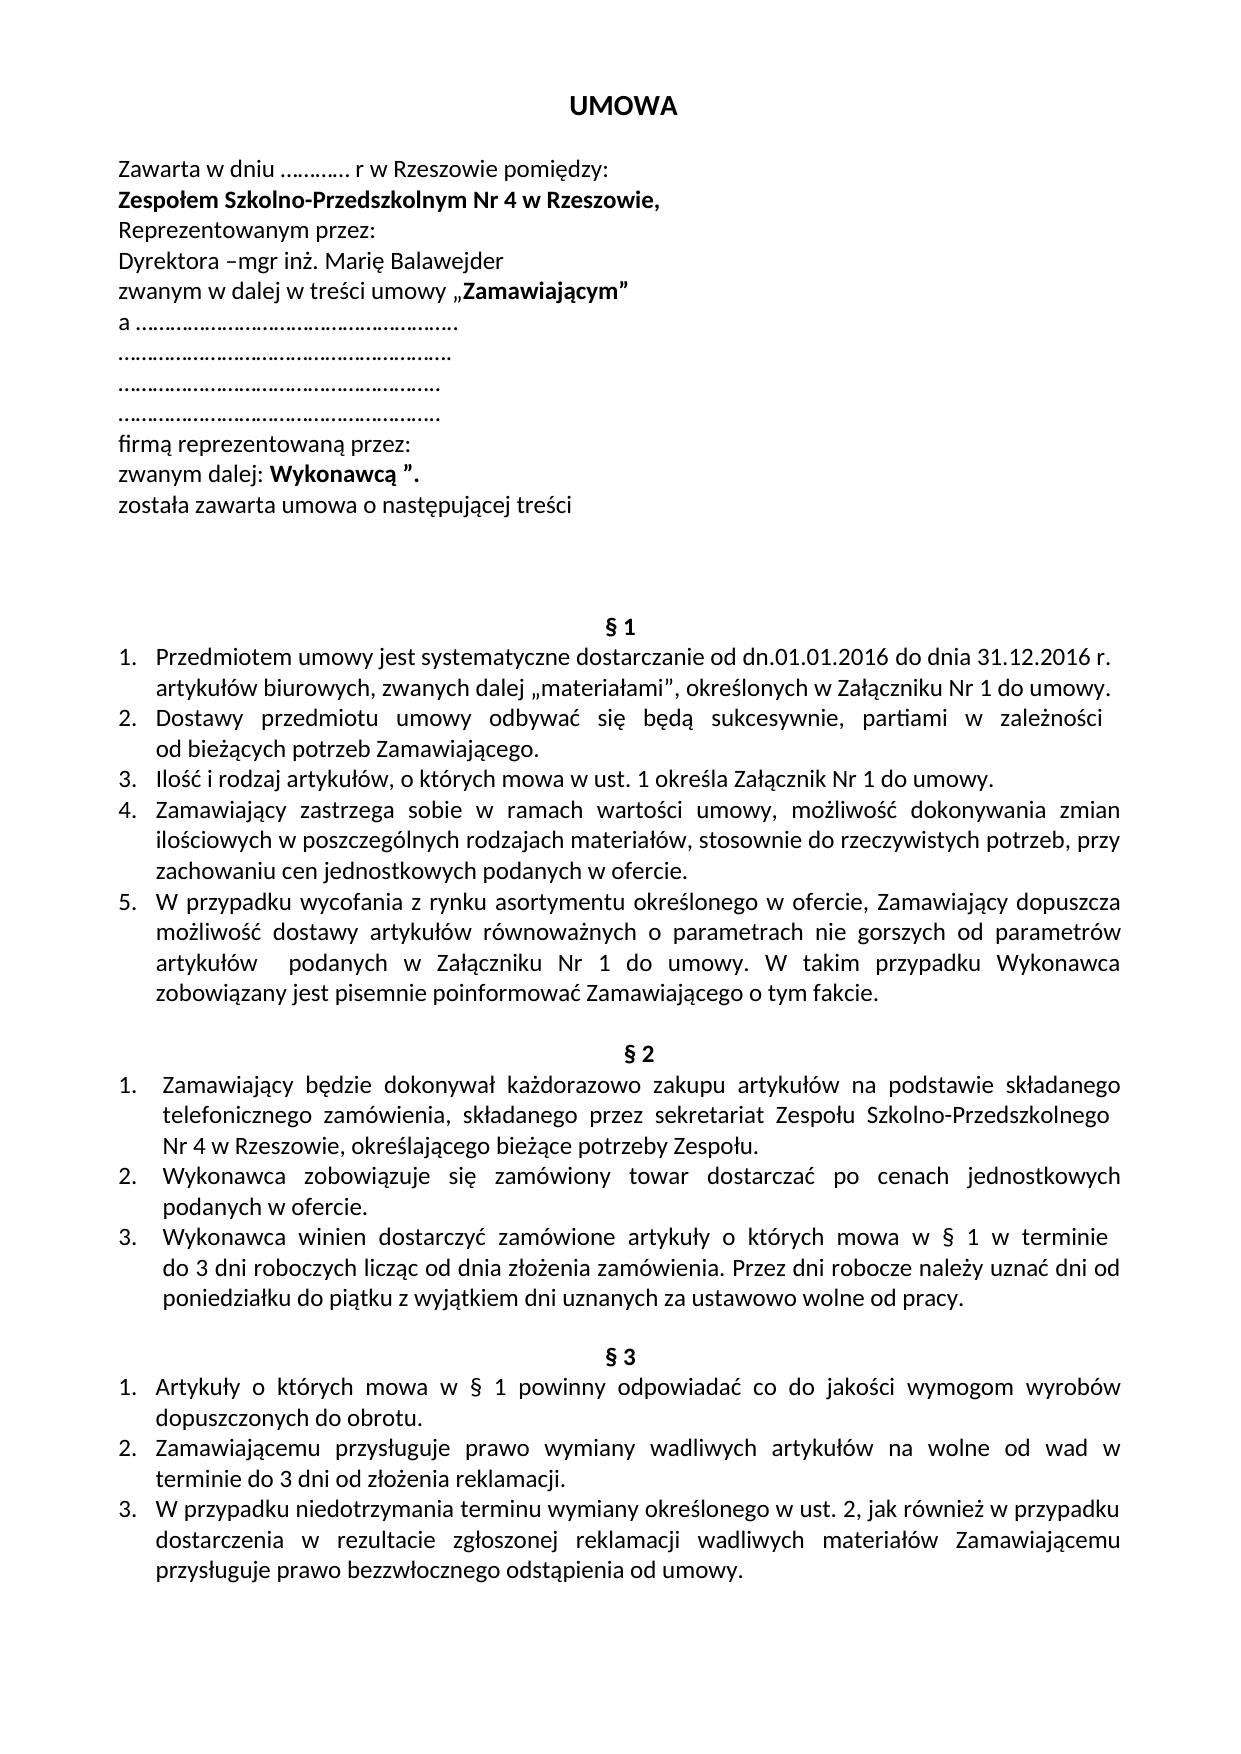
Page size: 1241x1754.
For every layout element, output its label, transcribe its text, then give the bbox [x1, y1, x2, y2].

list Zamawiający będzie dokonywał każdorazowo zakupu artykułów na podstawie składanego telefonicznego zamówienia, składanego przez sekretariat Zespołu Szkolno-Przedszkolnego Nr 4 w Rzeszowie, określającego bieżące potrzeby Zespołu. [118, 1069, 1122, 1160]
text § 1 [118, 611, 1122, 642]
text Zawarta w dniu ………… r w Rzeszowie pomiędzy: [118, 153, 1122, 184]
list Zamawiającemu przysługuje prawo wymiany wadliwych artykułów na wolne od wad w terminie do 3 dni od złożenia reklamacji. [118, 1433, 1122, 1494]
list Zamawiający zastrzega sobie w ramach wartości umowy, możliwość dokonywania zmian ilościowych w poszczególnych rodzajach materiałów, stosownie do rzeczywistych potrzeb, przy zachowaniu cen jednostkowych podanych w ofercie. [118, 794, 1122, 886]
text UMOWA [118, 87, 1122, 123]
text firmą reprezentowaną przez: [118, 428, 1122, 458]
text ……………………………………………….. [118, 367, 1122, 397]
text …………………………………………………. [118, 336, 1122, 367]
list Wykonawca winien dostarczyć zamówione artykuły o których mowa w § 1 w terminie do 3 dni roboczych licząc od dnia złożenia zamówienia. Przez dni robocze należy uznać dni od poniedziałku do piątku z wyjątkiem dni uznanych za ustawowo wolne od pracy. [118, 1221, 1122, 1313]
text zwanym dalej: Wykonawcą ”. [118, 458, 1122, 489]
list Ilość i rodzaj artykułów, o których mowa w ust. 1 określa Załącznik Nr 1 do umowy. [118, 764, 1122, 794]
list Artykuły o których mowa w § 1 powinny odpowiadać co do jakości wymogom wyrobów dopuszczonych do obrotu. [118, 1372, 1122, 1433]
list Dostawy przedmiotu umowy odbywać się będą sukcesywnie, partiami w zależności od bieżących potrzeb Zamawiającego. [118, 703, 1122, 764]
text Zespołem Szkolno-Przedszkolnym Nr 4 w Rzeszowie, [118, 184, 1122, 214]
list Przedmiotem umowy jest systematyczne dostarczanie od dn.01.01.2016 do dnia 31.12.2016 r. artykułów biurowych, zwanych dalej „materiałami”, określonych w Załączniku Nr 1 do umowy. [118, 642, 1122, 703]
list W przypadku niedotrzymania terminu wymiany określonego w ust. 2, jak również w przypadku dostarczenia w rezultacie zgłoszonej reklamacji wadliwych materiałów Zamawiającemu przysługuje prawo bezzwłocznego odstąpienia od umowy. [118, 1494, 1122, 1585]
text zwanym w dalej w treści umowy „Zamawiającym” [118, 275, 1122, 306]
text została zawarta umowa o następującej treści [118, 489, 1122, 519]
text § 3 [118, 1341, 1122, 1372]
text § 2 [156, 1038, 1122, 1069]
text a ……………………………………………….. [118, 306, 1122, 336]
text Dyrektora –mgr inż. Marię Balawejder [118, 245, 1122, 275]
text ……………………………………………….. [118, 397, 1122, 428]
text Reprezentowanym przez: [118, 214, 1122, 245]
list Wykonawca zobowiązuje się zamówiony towar dostarczać po cenach jednostkowych podanych w ofercie. [118, 1160, 1122, 1221]
list W przypadku wycofania z rynku asortymentu określonego w ofercie, Zamawiający dopuszcza możliwość dostawy artykułów równoważnych o parametrach nie gorszych od parametrów artykułów podanych w Załączniku Nr 1 do umowy. W takim przypadku Wykonawca zobowiązany jest pisemnie poinformować Zamawiającego o tym fakcie. [118, 886, 1122, 1008]
